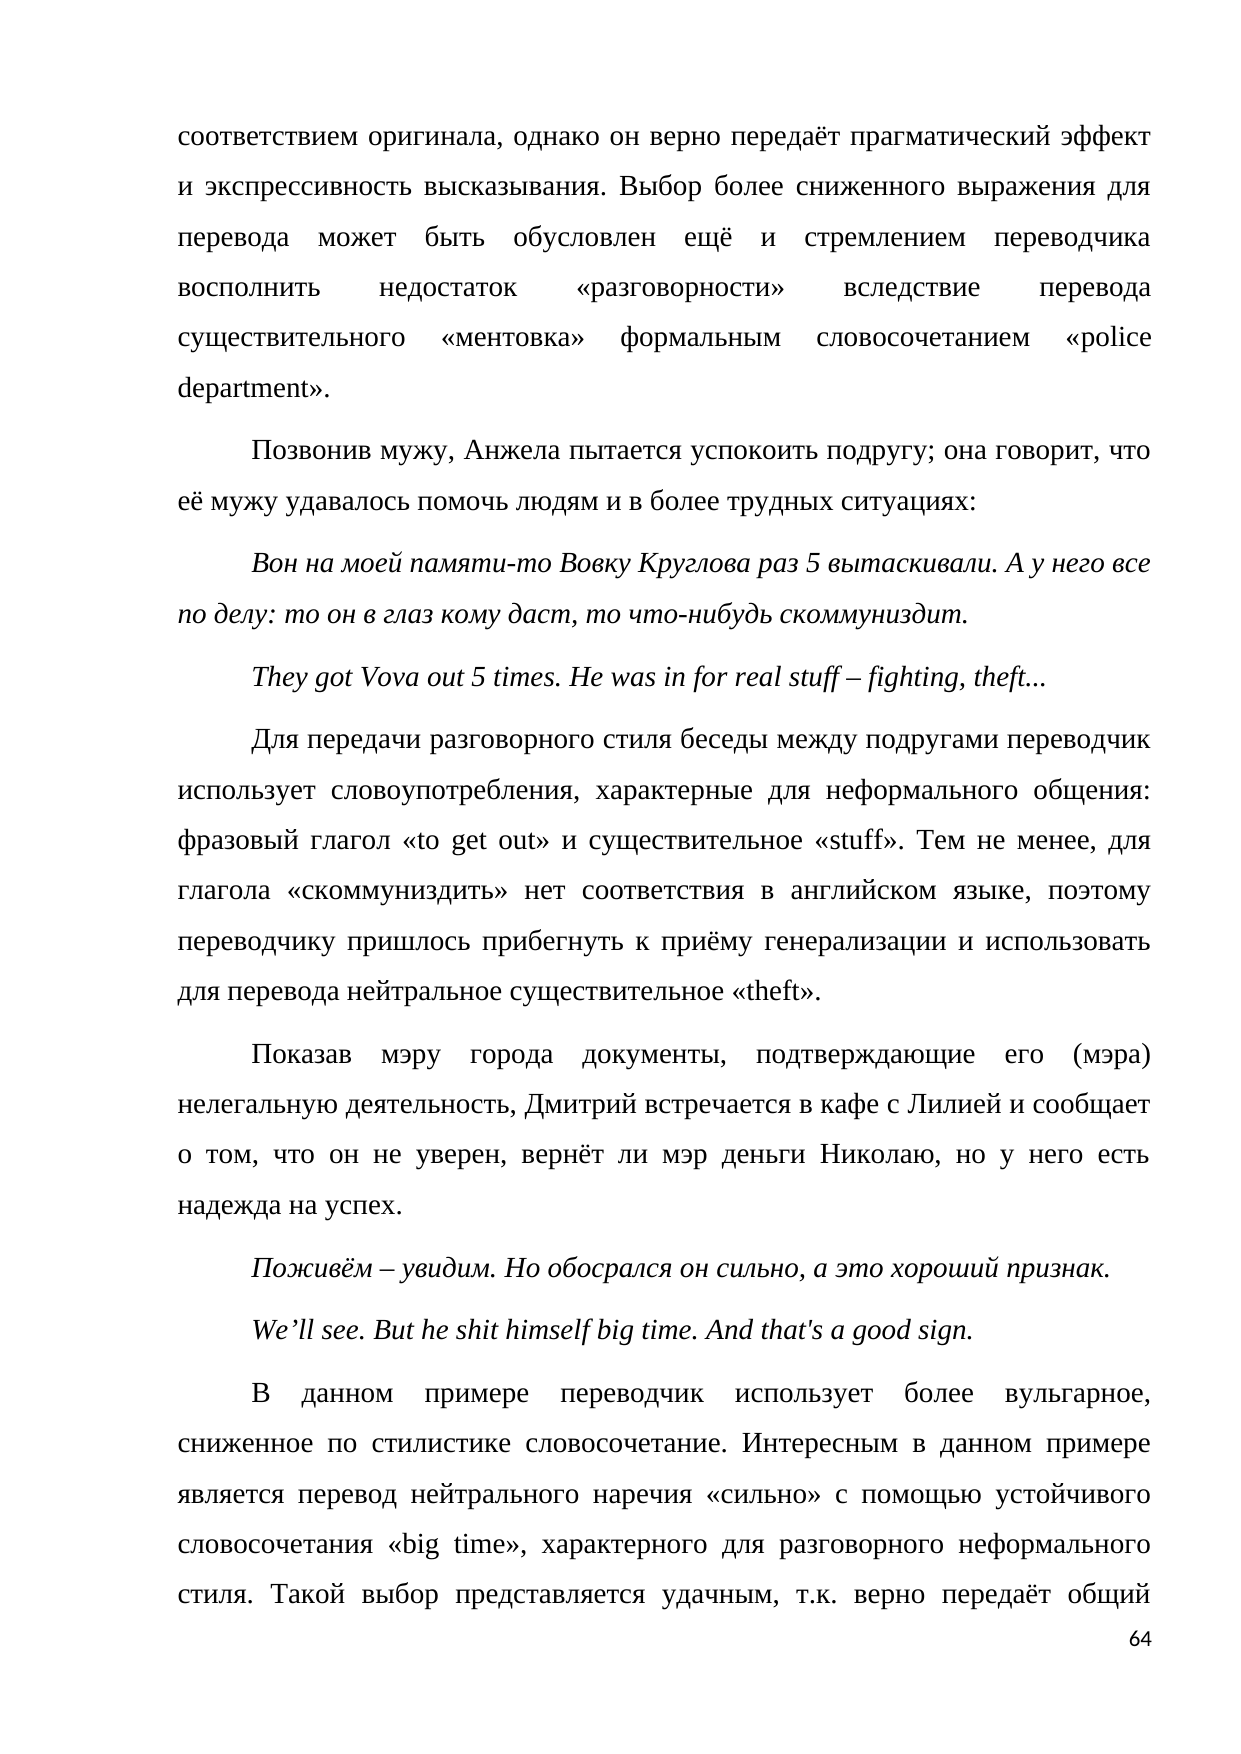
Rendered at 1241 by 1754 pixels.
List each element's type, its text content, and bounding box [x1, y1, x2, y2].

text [177, 118, 1152, 403]
text We’ll see. But he shit himself big time. And that's a good sign. [177, 1312, 1152, 1346]
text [177, 1375, 1152, 1610]
text They got Vova out 5 times. He was in for real stuff – fighting, theft... [177, 659, 1152, 692]
text Для передачи разговорного стиля беседы между подругами переводчик использует словоупотребления, характерные для неформального общения: фразовый глагол «to get out» и существительное «stuff». Тем не менее, для глагола «скоммуниздить» нет соответствия в английском языке, поэтому переводчику пришлось прибегнуть к приёму генерализации и использовать для перевода нейтральное существительное «theft». [177, 722, 1152, 1007]
text Поживём – увидим. Но обосрался он сильно, а это хороший признак. [177, 1250, 1152, 1283]
text Вон на моей памяти-то Вовку Круглова раз 5 вытаскивали. А у него все по делу: то он в глаз кому даст, то что-нибудь скоммуниздит. [177, 546, 1152, 629]
text Показав мэру города документы, подтверждающие его (мэра) нелегальную деятельность, Дмитрий встречается в кафе с Лилией и сообщает о том, что он не уверен, вернёт ли мэр деньги Николаю, но у него есть надежда на успех. [177, 1036, 1152, 1220]
text Позвонив мужу, Анжела пытается успокоить подругу; она говорит, что её мужу удавалось помочь людям и в более трудных ситуациях: [177, 432, 1152, 516]
